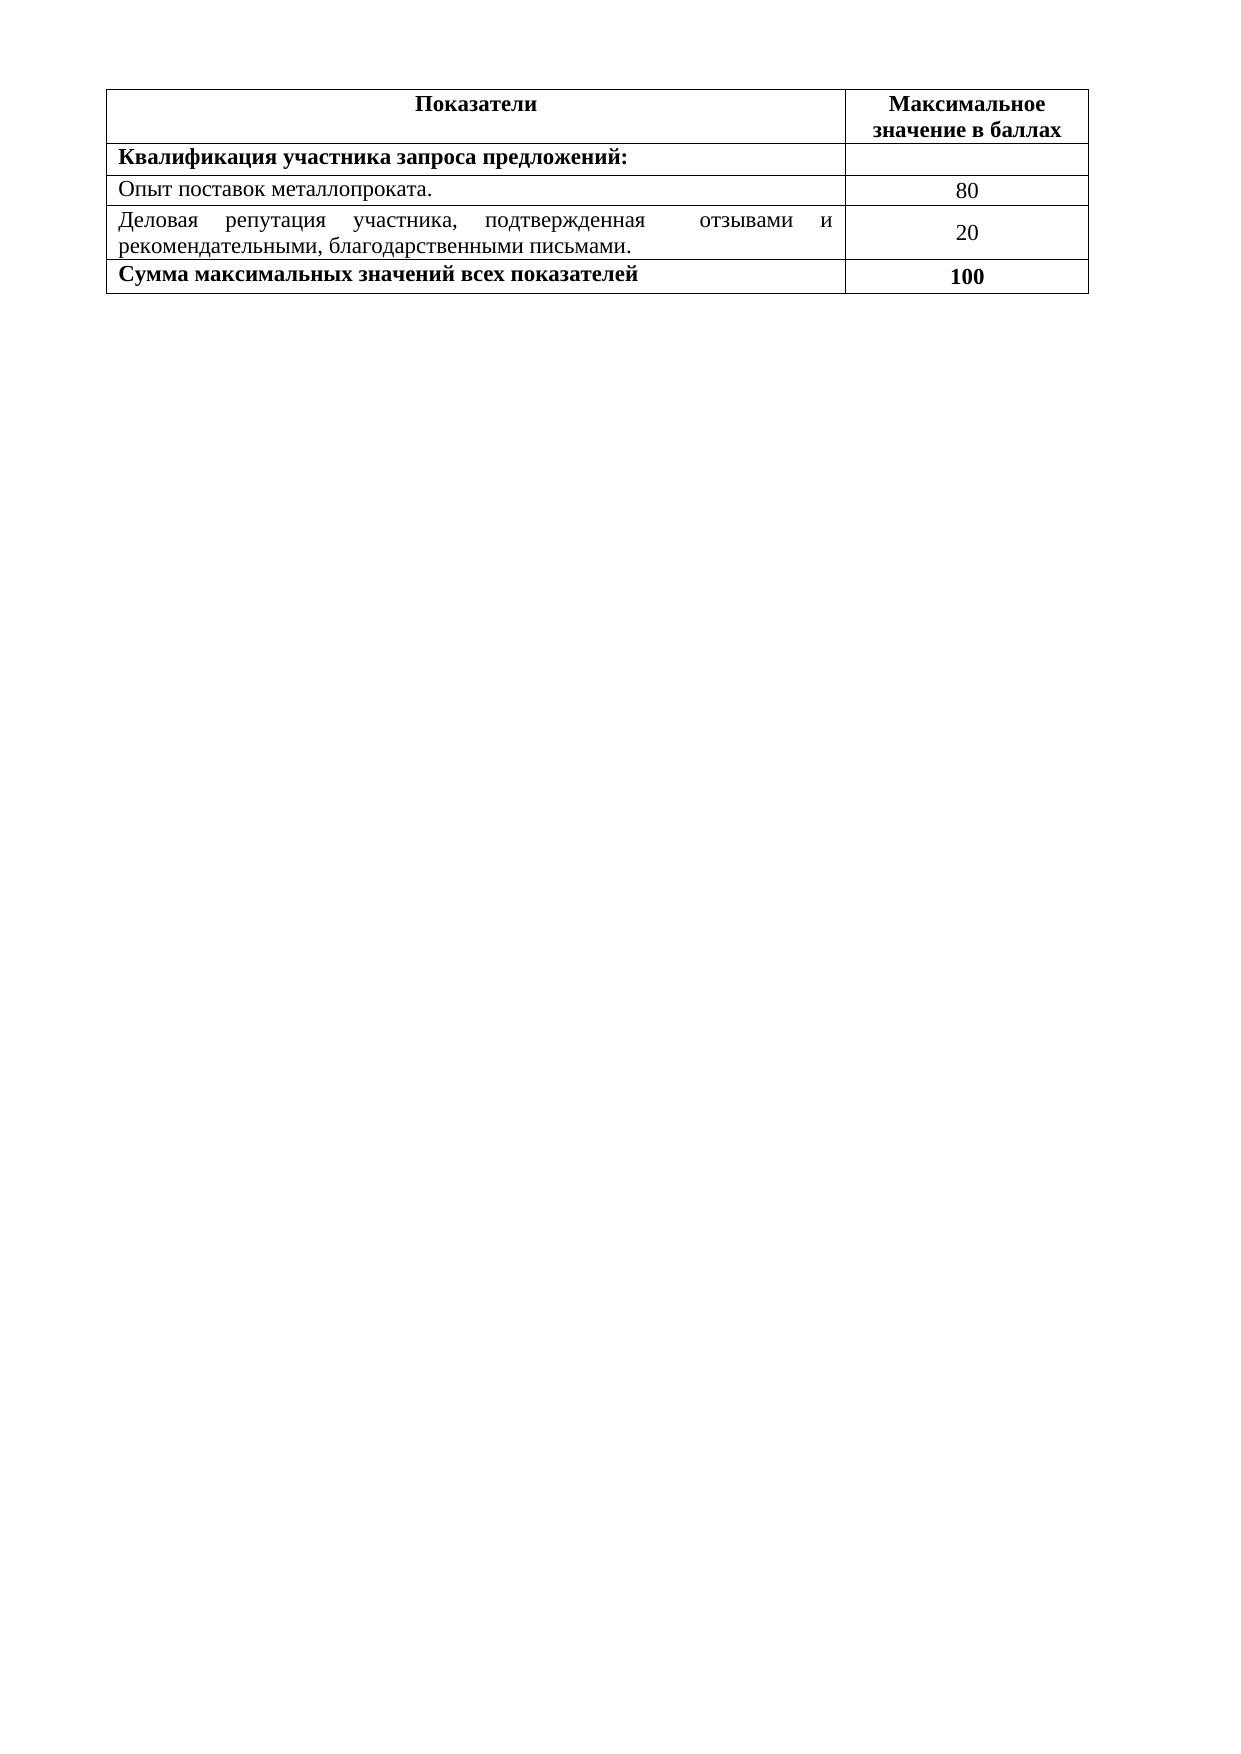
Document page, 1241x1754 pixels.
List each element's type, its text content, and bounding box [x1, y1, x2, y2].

table_cell Квалификация участника запроса предложений: [107, 144, 845, 174]
table_header Показатели [107, 90, 845, 142]
table_cell Опыт поставок металлопроката. [107, 176, 845, 205]
table_cell [846, 144, 1088, 174]
table_header Максимальное значение в баллах [846, 90, 1088, 142]
table_cell Сумма максимальных значений всех показателей [107, 260, 845, 293]
table_cell 20 [846, 206, 1088, 259]
table_cell 80 [846, 176, 1088, 205]
table_cell 100 [846, 260, 1088, 293]
table_cell Деловая репутация участника, подтвержденная отзывами и рекомендательными, благодарственными письмами. [107, 206, 845, 259]
